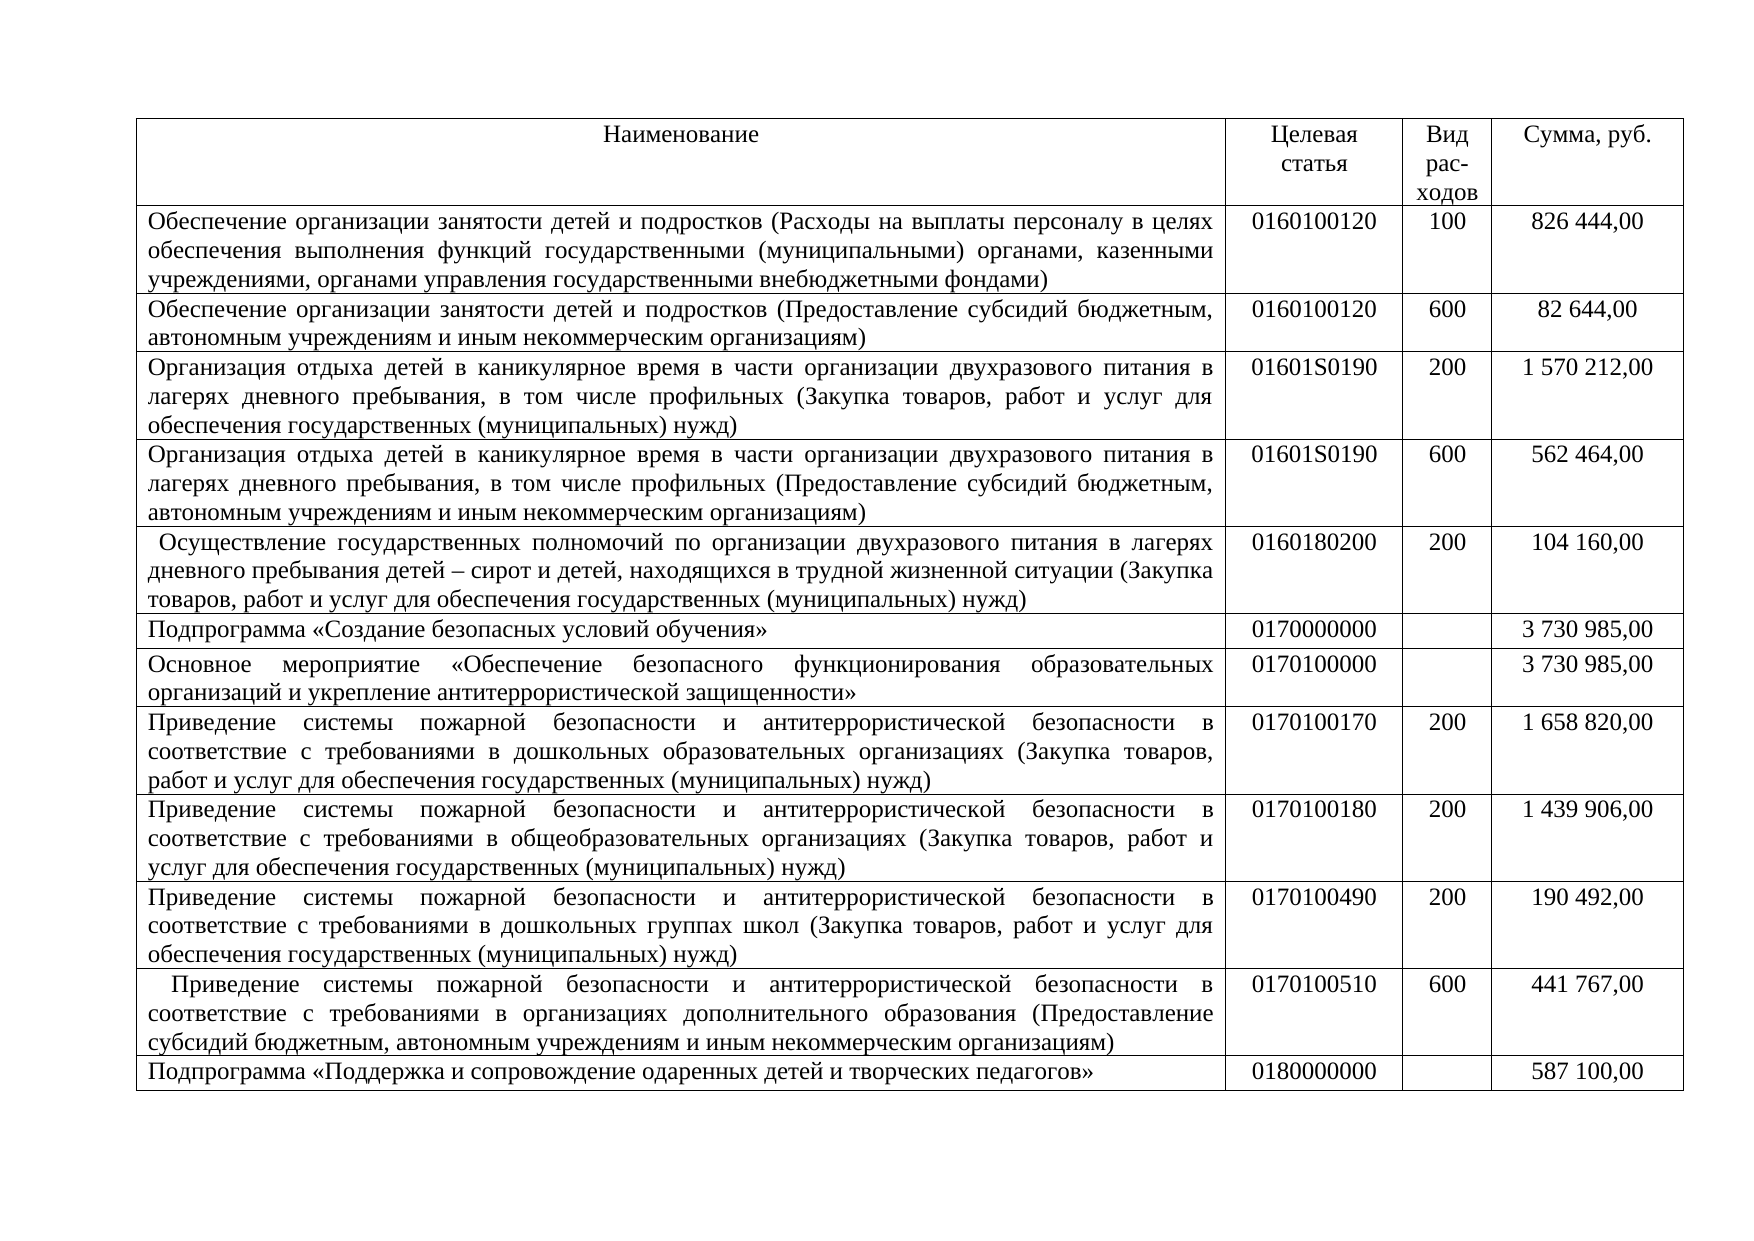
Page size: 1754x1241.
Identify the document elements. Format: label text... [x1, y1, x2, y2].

table_cell 0160100120 [1226, 294, 1402, 351]
table_cell 82 644,00 [1492, 294, 1683, 351]
table_cell Основное мероприятие «Обеспечение безопасного функционирования образовательных организаций и укрепление антитеррористической защищенности» [137, 649, 1225, 706]
table_cell 0170100000 [1226, 649, 1402, 706]
table_header Сумма, руб. [1492, 119, 1683, 205]
table_cell 587 100,00 [1492, 1056, 1683, 1090]
table_cell Обеспечение организации занятости детей и подростков (Расходы на выплаты персоналу в целях обеспечения выполнения функций государственными (муниципальными) органами, казенными учреждениями, органами управления государственными внебюджетными фондами) [137, 206, 1225, 293]
table_header Наименование [137, 119, 1225, 205]
table_cell [1403, 649, 1491, 706]
table_cell 0170100490 [1226, 882, 1402, 968]
table_cell 01601S0190 [1226, 440, 1402, 526]
table_cell 0170100170 [1226, 707, 1402, 793]
table_cell 600 [1403, 294, 1491, 351]
table_cell 200 [1403, 882, 1491, 968]
table_cell 200 [1403, 795, 1491, 881]
table_cell 0160100120 [1226, 206, 1402, 293]
table_cell 1 658 820,00 [1492, 707, 1683, 793]
table_cell Обеспечение организации занятости детей и подростков (Предоставление субсидий бюджетным, автономным учреждениям и иным некоммерческим организациям) [137, 294, 1225, 351]
table_cell 190 492,00 [1492, 882, 1683, 968]
table_header Целевая статья [1226, 119, 1402, 205]
table_cell Приведение системы пожарной безопасности и антитеррористической безопасности в соответствие с требованиями в организациях дополнительного образования (Предоставление субсидий бюджетным, автономным учреждениям и иным некоммерческим организациям) [137, 969, 1225, 1055]
table_header Вид рас-ходов [1403, 119, 1491, 205]
table_cell 200 [1403, 352, 1491, 438]
table_cell 0170100510 [1226, 969, 1402, 1055]
table_cell 104 160,00 [1492, 527, 1683, 613]
table_cell Подпрограмма «Поддержка и сопровождение одаренных детей и творческих педагогов» [137, 1056, 1225, 1090]
table_cell [1403, 1056, 1491, 1090]
table_cell [1403, 614, 1491, 648]
table_cell 100 [1403, 206, 1491, 293]
table_cell Приведение системы пожарной безопасности и антитеррористической безопасности в соответствие с требованиями в дошкольных группах школ (Закупка товаров, работ и услуг для обеспечения государственных (муниципальных) нужд) [137, 882, 1225, 968]
table_cell 01601S0190 [1226, 352, 1402, 438]
table_cell 0170000000 [1226, 614, 1402, 648]
table_cell Осуществление государственных полномочий по организации двухразового питания в лагерях дневного пребывания детей – сирот и детей, находящихся в трудной жизненной ситуации (Закупка товаров, работ и услуг для обеспечения государственных (муниципальных) нужд) [137, 527, 1225, 613]
table_cell 0170100180 [1226, 795, 1402, 881]
table_cell Организация отдыха детей в каникулярное время в части организации двухразового питания в лагерях дневного пребывания, в том числе профильных (Закупка товаров, работ и услуг для обеспечения государственных (муниципальных) нужд) [137, 352, 1225, 438]
table_cell 1 439 906,00 [1492, 795, 1683, 881]
table_cell Приведение системы пожарной безопасности и антитеррористической безопасности в соответствие с требованиями в общеобразовательных организациях (Закупка товаров, работ и услуг для обеспечения государственных (муниципальных) нужд) [137, 795, 1225, 881]
table_cell 826 444,00 [1492, 206, 1683, 293]
table_cell Приведение системы пожарной безопасности и антитеррористической безопасности в соответствие с требованиями в дошкольных образовательных организациях (Закупка товаров, работ и услуг для обеспечения государственных (муниципальных) нужд) [137, 707, 1225, 793]
table_cell 200 [1403, 527, 1491, 613]
table_cell 600 [1403, 969, 1491, 1055]
table_cell Организация отдыха детей в каникулярное время в части организации двухразового питания в лагерях дневного пребывания, в том числе профильных (Предоставление субсидий бюджетным, автономным учреждениям и иным некоммерческим организациям) [137, 440, 1225, 526]
table_cell 600 [1403, 440, 1491, 526]
table_cell 0160180200 [1226, 527, 1402, 613]
table_cell 441 767,00 [1492, 969, 1683, 1055]
table_cell 562 464,00 [1492, 440, 1683, 526]
table_cell 3 730 985,00 [1492, 614, 1683, 648]
table_cell Подпрограмма «Создание безопасных условий обучения» [137, 614, 1225, 648]
table_cell 3 730 985,00 [1492, 649, 1683, 706]
table_cell 200 [1403, 707, 1491, 793]
table_cell 1 570 212,00 [1492, 352, 1683, 438]
table_cell 0180000000 [1226, 1056, 1402, 1090]
